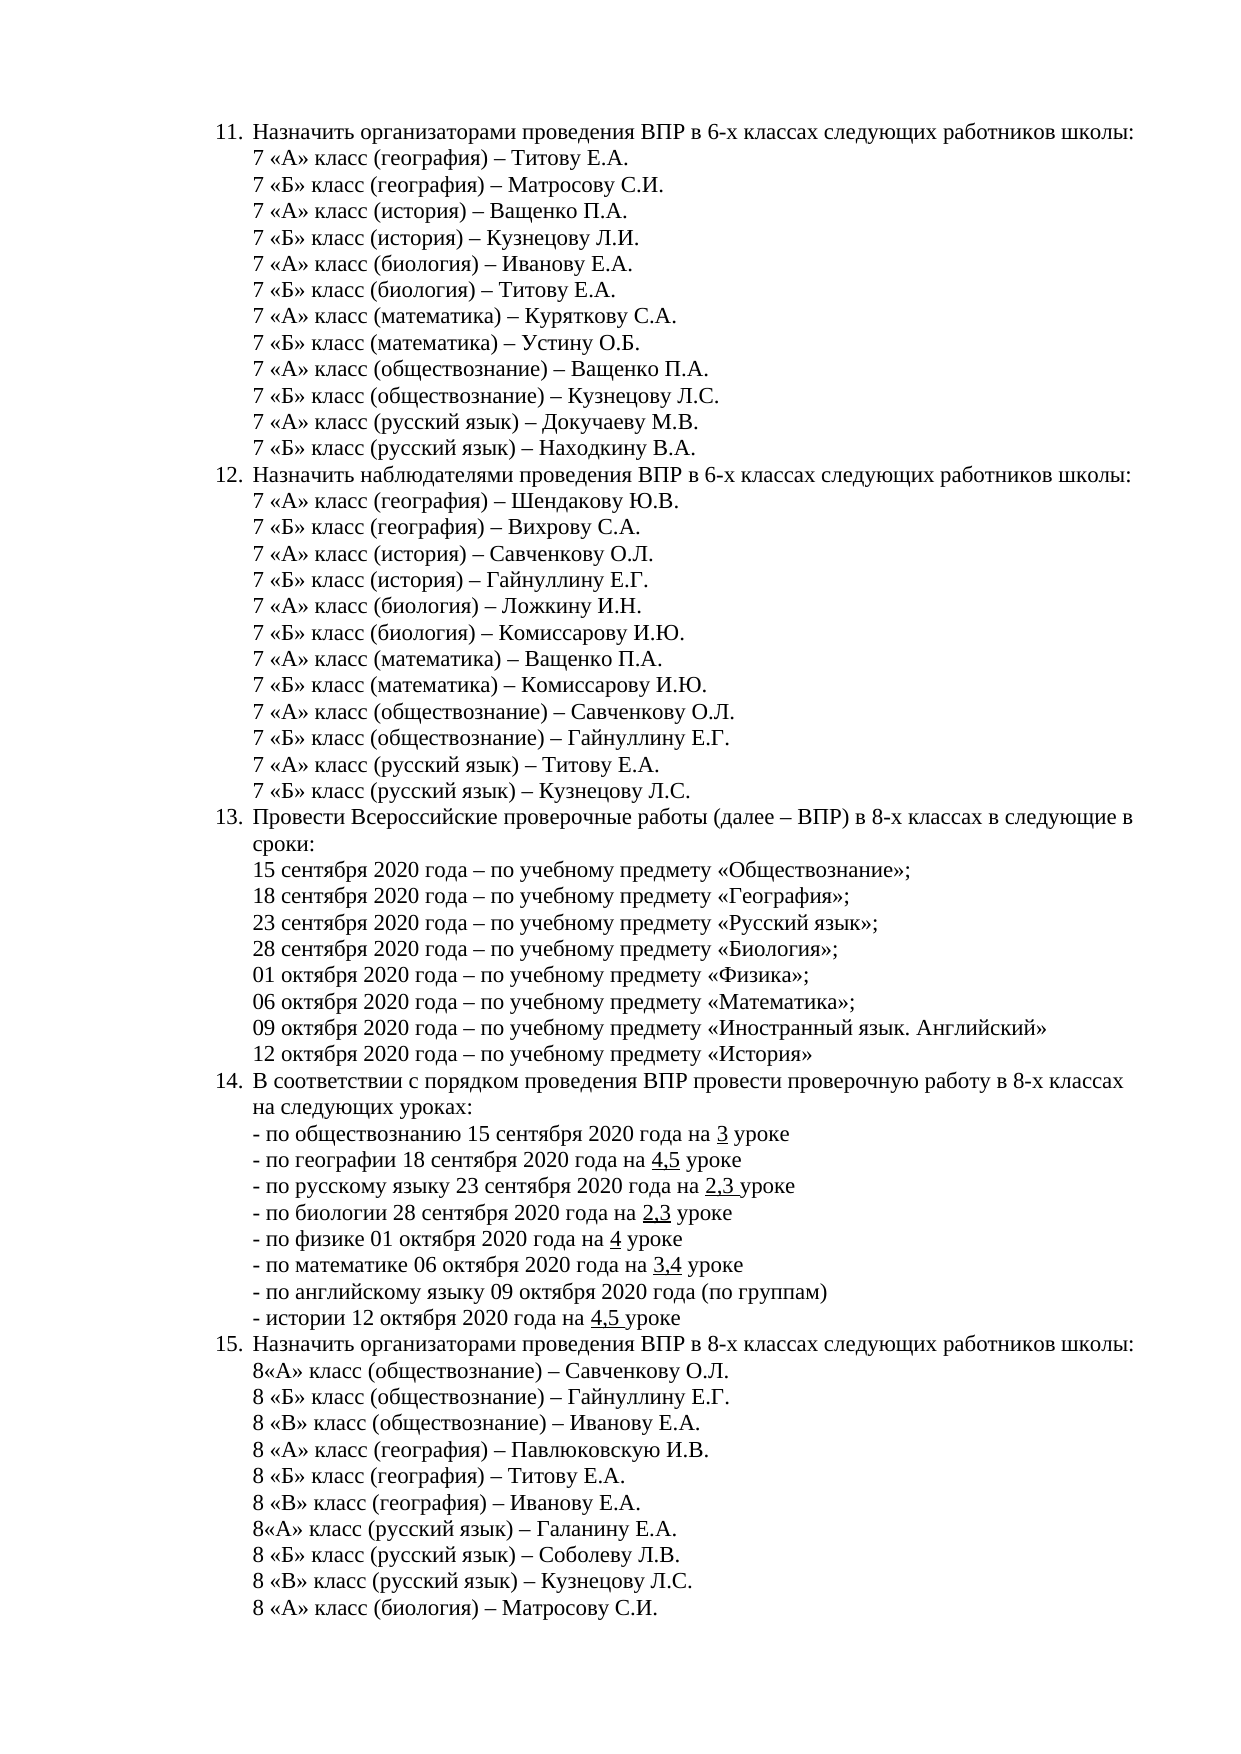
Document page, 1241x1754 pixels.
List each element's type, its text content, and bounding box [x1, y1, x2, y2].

text 7 «Б» класс (биология) – Комиссарову И.Ю. [252, 619, 1152, 645]
text 7 «Б» класс (русский язык) – Находкину В.А. [252, 434, 1152, 461]
text 7 «А» класс (география) – Титову Е.А. [252, 144, 1152, 171]
text 7 «Б» класс (история) – Кузнецову Л.И. [252, 223, 1152, 250]
text 28 сентября 2020 года – по учебному предмету «Биология»; [252, 935, 1152, 961]
text 7 «А» класс (биология) – Иванову Е.А. [252, 250, 1152, 276]
text - по русскому языку 23 сентября 2020 года на 2,3 уроке [252, 1172, 1152, 1199]
text 8 «В» класс (география) – Иванову Е.А. [252, 1488, 1152, 1515]
text 8 «Б» класс (обществознание) – Гайнуллину Е.Г. [252, 1383, 1152, 1409]
list Провести Всероссийские проверочные работы (далее – ВПР) в 8-х классах в следующие в сроки: [215, 803, 1152, 856]
text 8 «А» класс (география) – Павлюковскую И.В. [252, 1436, 1152, 1462]
list Назначить наблюдателями проведения ВПР в 6-х классах следующих работников школы: [215, 461, 1152, 487]
list Назначить организаторами проведения ВПР в 6-х классах следующих работников школы: [215, 118, 1152, 144]
text 7 «А» класс (математика) – Ващенко П.А. [252, 645, 1152, 672]
text 7 «Б» класс (математика) – Устину О.Б. [252, 329, 1152, 355]
text 7 «Б» класс (география) – Матросову С.И. [252, 171, 1152, 197]
text - истории 12 октября 2020 года на 4,5 уроке [252, 1304, 1152, 1330]
text 7 «А» класс (география) – Шендакову Ю.В. [252, 487, 1152, 513]
text 8 «Б» класс (русский язык) – Соболеву Л.В. [252, 1541, 1152, 1568]
text 18 сентября 2020 года – по учебному предмету «География»; [252, 882, 1152, 909]
text 7 «А» класс (математика) – Куряткову С.А. [252, 303, 1152, 329]
text - по биологии 28 сентября 2020 года на 2,3 уроке [252, 1199, 1152, 1225]
text 7 «А» класс (обществознание) – Ващенко П.А. [252, 355, 1152, 382]
text 8 «В» класс (обществознание) – Иванову Е.А. [252, 1409, 1152, 1436]
text - по математике 06 октября 2020 года на 3,4 уроке [252, 1251, 1152, 1278]
text 7 «Б» класс (история) – Гайнуллину Е.Г. [252, 566, 1152, 592]
text 7 «А» класс (русский язык) – Титову Е.А. [252, 751, 1152, 777]
text 09 октября 2020 года – по учебному предмету «Иностранный язык. Английский» [252, 1014, 1152, 1041]
text 8 «В» класс (русский язык) – Кузнецову Л.С. [252, 1568, 1152, 1594]
text - по обществознанию 15 сентября 2020 года на 3 уроке [252, 1119, 1152, 1146]
text 06 октября 2020 года – по учебному предмету «Математика»; [252, 988, 1152, 1014]
text 7 «Б» класс (биология) – Титову Е.А. [252, 276, 1152, 303]
text 7 «А» класс (история) – Ващенко П.А. [252, 197, 1152, 223]
text 7 «Б» класс (русский язык) – Кузнецову Л.С. [252, 777, 1152, 803]
text 7 «А» класс (биология) – Ложкину И.Н. [252, 592, 1152, 619]
text 12 октября 2020 года – по учебному предмету «История» [252, 1041, 1152, 1067]
text 8 «Б» класс (география) – Титову Е.А. [252, 1462, 1152, 1488]
text 7 «Б» класс (география) – Вихрову С.А. [252, 513, 1152, 540]
text 15 сентября 2020 года – по учебному предмету «Обществознание»; [252, 856, 1152, 882]
text 7 «А» класс (история) – Савченкову О.Л. [252, 540, 1152, 566]
text - по географии 18 сентября 2020 года на 4,5 уроке [252, 1146, 1152, 1172]
list В соответствии с порядком проведения ВПР провести проверочную работу в 8-х классах на следующих уроках: [215, 1067, 1152, 1119]
text 7 «Б» класс (математика) – Комиссарову И.Ю. [252, 672, 1152, 698]
text 7 «А» класс (обществознание) – Савченкову О.Л. [252, 698, 1152, 724]
text 7 «Б» класс (обществознание) – Кузнецову Л.С. [252, 382, 1152, 408]
text 8«А» класс (обществознание) – Савченкову О.Л. [252, 1357, 1152, 1383]
text 8«А» класс (русский язык) – Галанину Е.А. [252, 1515, 1152, 1541]
text - по физике 01 октября 2020 года на 4 уроке [252, 1225, 1152, 1251]
text 7 «Б» класс (обществознание) – Гайнуллину Е.Г. [252, 724, 1152, 751]
list Назначить организаторами проведения ВПР в 8-х классах следующих работников школы: [215, 1330, 1152, 1357]
text 01 октября 2020 года – по учебному предмету «Физика»; [252, 961, 1152, 988]
text 7 «А» класс (русский язык) – Докучаеву М.В. [252, 408, 1152, 434]
text 23 сентября 2020 года – по учебному предмету «Русский язык»; [222, 909, 1152, 935]
text 8 «А» класс (биология) – Матросову С.И. [252, 1594, 1152, 1620]
text - по английскому языку 09 октября 2020 года (по группам) [252, 1278, 1152, 1304]
